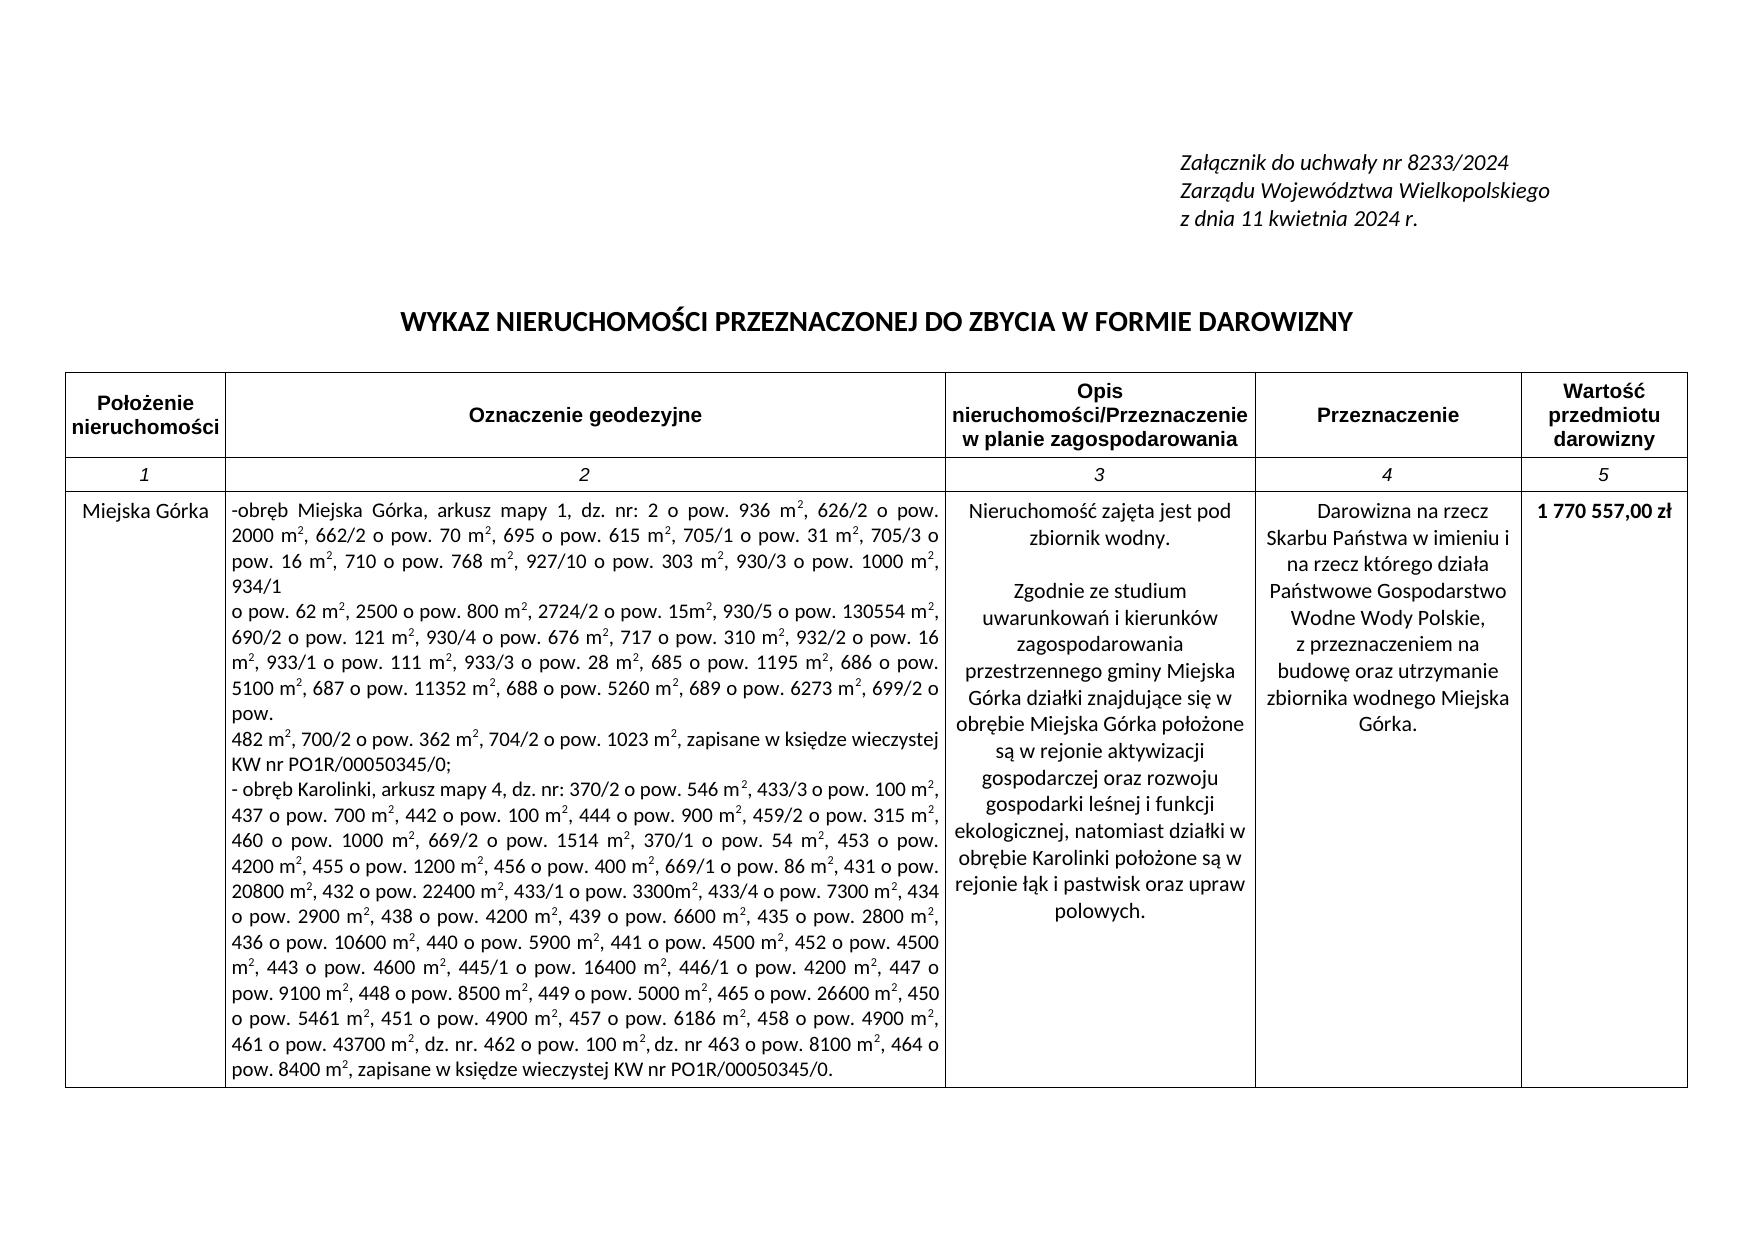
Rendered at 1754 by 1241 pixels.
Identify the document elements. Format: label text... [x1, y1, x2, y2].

table_cell 1 770 557,00 zł [1522, 492, 1687, 1087]
table_cell 3 [946, 458, 1255, 491]
table_header Położenie nieruchomości [66, 373, 225, 457]
table_cell 1 [66, 458, 225, 491]
table_cell 4 [1256, 458, 1521, 491]
table_header Opis nieruchomości/Przeznaczenie w planie zagospodarowania [946, 373, 1255, 457]
text WYKAZ NIERUCHOMOŚCI PRZEZNACZONEJ DO ZBYCIA W FORMIE DAROWIZNY [148, 303, 1606, 339]
text Zarządu Województwa Wielkopolskiego [1180, 176, 1606, 204]
table_cell Nieruchomość zajęta jest pod zbiornik wodny. Zgodnie ze studium uwarunkowań i kierunków zagospodarowania przestrzennego gminy Miejska Górka działki znajdujące się w obrębie Miejska Górka położone są w rejonie aktywizacji gospodarczej oraz rozwoju gospodarki leśnej i funkcji ekologicznej, natomiast działki w obrębie Karolinki położone są w rejonie łąk i pastwisk oraz upraw polowych. [946, 492, 1255, 1087]
table_cell Darowizna na rzecz Skarbu Państwa w imieniu i na rzecz którego działa Państwowe Gospodarstwo Wodne Wody Polskie, z przeznaczeniem na budowę oraz utrzymanie zbiornika wodnego Miejska Górka. [1256, 492, 1521, 1087]
table_cell Miejska Górka [66, 492, 225, 1087]
table_cell 5 [1522, 458, 1687, 491]
text Załącznik do uchwały nr 8233/2024 [1180, 148, 1606, 176]
table_header Wartość przedmiotu darowizny [1522, 373, 1687, 457]
text z dnia 11 kwietnia 2024 r. [1180, 204, 1606, 232]
table_cell 2 [226, 458, 945, 491]
table_header Oznaczenie geodezyjne [226, 373, 945, 457]
table_header Przeznaczenie [1256, 373, 1521, 457]
table_cell -obręb Miejska Górka, arkusz mapy 1, dz. nr: 2 o pow. 936 m2, 626/2 o pow. 2000 m2, 662/2 o pow. 70 m2, 695 o pow. 615 m2, 705/1 o pow. 31 m2, 705/3 o pow. 16 m2, 710 o pow. 768 m2, 927/10 o pow. 303 m2, 930/3 o pow. 1000 m2, 934/1 o pow. 62 m2, 2500 o pow. 800 m2, 2724/2 o pow. 15m2, 930/5 o pow. 130554 m2, 690/2 o pow. 121 m2, 930/4 o pow. 676 m2, 717 o pow. 310 m2, 932/2 o pow. 16 m2, 933/1 o pow. 111 m2, 933/3 o pow. 28 m2, 685 o pow. 1195 m2, 686 o pow. 5100 m2, 687 o pow. 11352 m2, 688 o pow. 5260 m2, 689 o pow. 6273 m2, 699/2 o pow. 482 m2, 700/2 o pow. 362 m2, 704/2 o pow. 1023 m2, zapisane w księdze wieczystej KW nr PO1R/00050345/0; - obręb Karolinki, arkusz mapy 4, dz. nr: 370/2 o pow. 546 m2, 433/3 o pow. 100 m2, 437 o pow. 700 m2, 442 o pow. 100 m2, 444 o pow. 900 m2, 459/2 o pow. 315 m2, 460 o pow. 1000 m2, 669/2 o pow. 1514 m2, 370/1 o pow. 54 m2, 453 o pow. 4200 m2, 455 o pow. 1200 m2, 456 o pow. 400 m2, 669/1 o pow. 86 m2, 431 o pow. 20800 m2, 432 o pow. 22400 m2, 433/1 o pow. 3300m2, 433/4 o pow. 7300 m2, 434 o pow. 2900 m2, 438 o pow. 4200 m2, 439 o pow. 6600 m2, 435 o pow. 2800 m2, 436 o pow. 10600 m2, 440 o pow. 5900 m2, 441 o pow. 4500 m2, 452 o pow. 4500 m2, 443 o pow. 4600 m2, 445/1 o pow. 16400 m2, 446/1 o pow. 4200 m2, 447 o pow. 9100 m2, 448 o pow. 8500 m2, 449 o pow. 5000 m2, 465 o pow. 26600 m2, 450 o pow. 5461 m2, 451 o pow. 4900 m2, 457 o pow. 6186 m2, 458 o pow. 4900 m2, 461 o pow. 43700 m2, dz. nr. 462 o pow. 100 m2, dz. nr 463 o pow. 8100 m2, 464 o pow. 8400 m2, zapisane w księdze wieczystej KW nr PO1R/00050345/0. [226, 492, 945, 1087]
